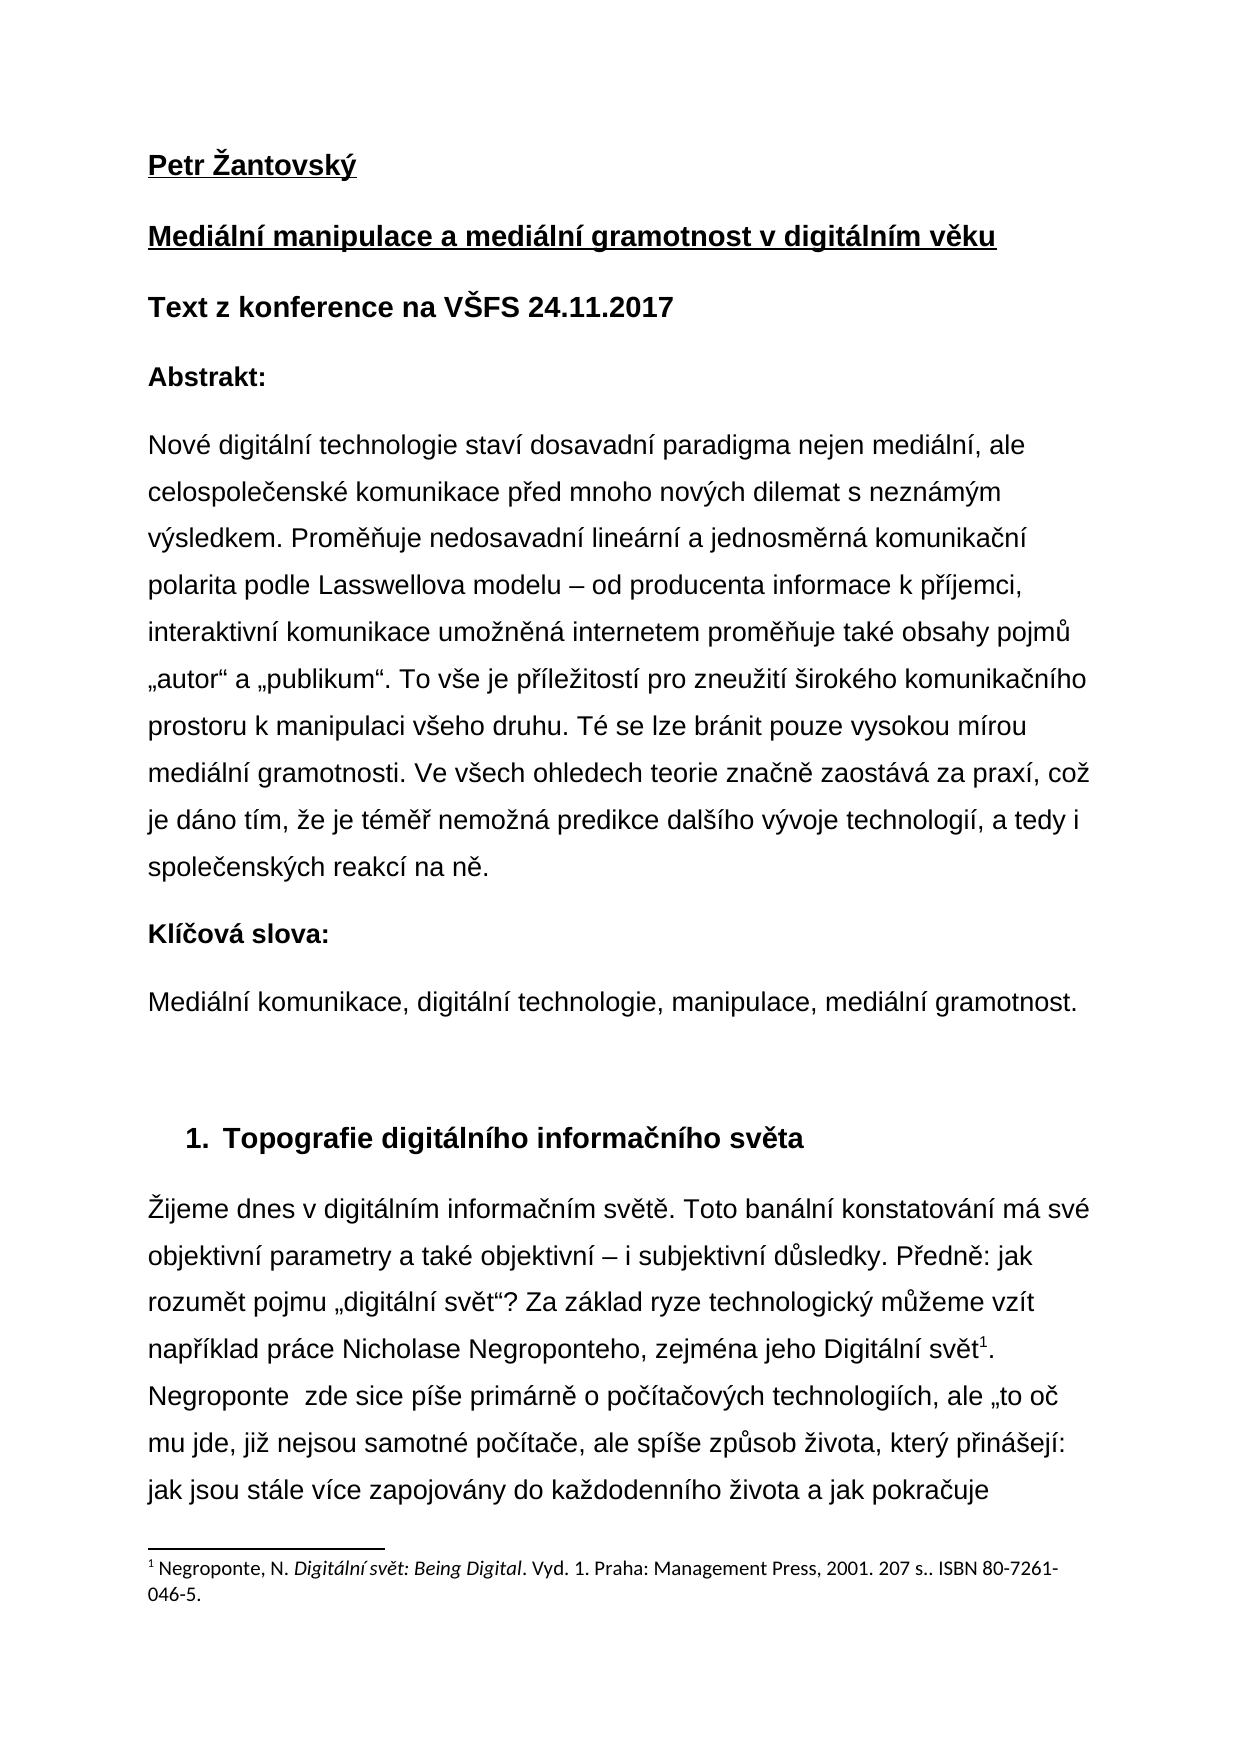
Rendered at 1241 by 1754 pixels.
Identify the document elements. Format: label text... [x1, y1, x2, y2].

text Abstrakt: [148, 361, 1093, 392]
text Nové digitální technologie staví dosavadní paradigma nejen mediální, ale celospolečenské komunikace před mnoho nových dilemat s neznámým výsledkem. Proměňuje nedosavadní lineární a jednosměrná komunikační polarita podle Lasswellova modelu – od producenta informace k příjemci, interaktivní komunikace umožněná internetem proměňuje také obsahy pojmů „autor“ a „publikum“. To vše je příležitostí pro zneužití širokého komunikačního prostoru k manipulaci všeho druhu. Té se lze bránit pouze vysokou mírou mediální gramotnosti. Ve všech ohledech teorie značně zaostává za praxí, což je dáno tím, že je téměř nemožná predikce dalšího vývoje technologií, a tedy i společenských reakcí na ně. [148, 429, 1093, 882]
text Petr Žantovský [148, 148, 1093, 181]
text Mediální manipulace a mediální gramotnost v digitálním věku [148, 219, 1093, 252]
text Text z konference na VŠFS 24.11.2017 [148, 290, 1093, 323]
list Topografie digitálního informačního světa [185, 1121, 1093, 1155]
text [148, 1193, 1093, 1505]
text Klíčová slova: [148, 918, 1093, 949]
text Mediální komunikace, digitální technologie, manipulace, mediální gramotnost. [148, 986, 1093, 1017]
